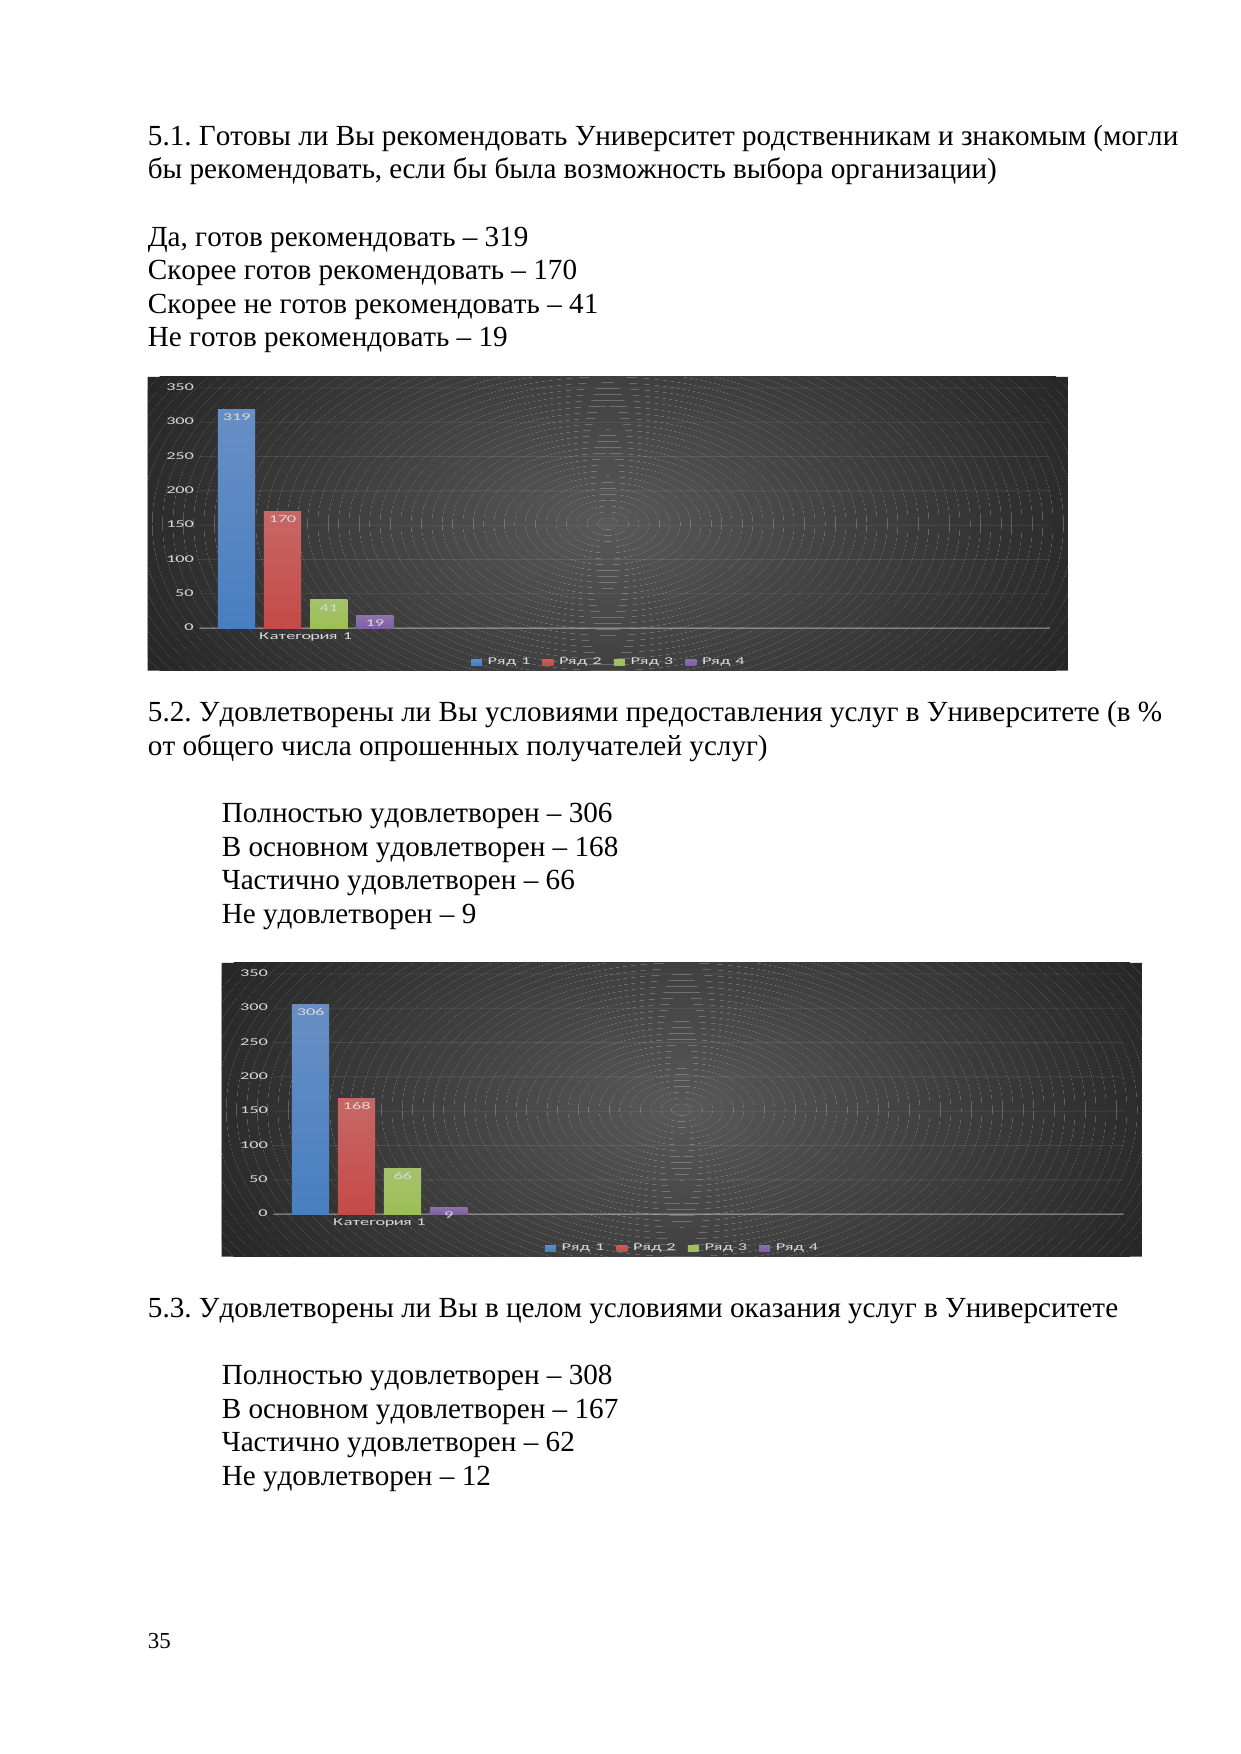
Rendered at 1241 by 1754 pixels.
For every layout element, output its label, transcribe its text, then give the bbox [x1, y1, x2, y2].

text Частично удовлетворен – 62 [148, 1424, 1181, 1458]
text Полностью удовлетворен – 308 [148, 1357, 1181, 1391]
text Да, готов рекомендовать – 319 [148, 219, 1181, 252]
text Не удовлетворен – 12 [148, 1458, 1181, 1491]
text Не удовлетворен – 9 [148, 896, 1181, 929]
text В основном удовлетворен – 167 [148, 1391, 1181, 1424]
text Не готов рекомендовать – 19 [148, 319, 1181, 353]
text Частично удовлетворен – 66 [148, 862, 1181, 896]
text Скорее готов рекомендовать – 170 [148, 252, 1181, 286]
text 5.3. Удовлетворены ли Вы в целом условиями оказания услуг в Университете [148, 1290, 1181, 1324]
text Скорее не готов рекомендовать – 41 [148, 286, 1181, 319]
text В основном удовлетворен – 168 [148, 829, 1181, 862]
text 5.1. Готовы ли Вы рекомендовать Университет родственникам и знакомым (могли бы рекомендовать, если бы была возможность выбора организации) [148, 118, 1181, 185]
text Полностью удовлетворен – 306 [148, 795, 1181, 829]
text 5.2. Удовлетворены ли Вы условиями предоставления услуг в Университете (в % от общего числа опрошенных получателей услуг) [148, 694, 1181, 762]
